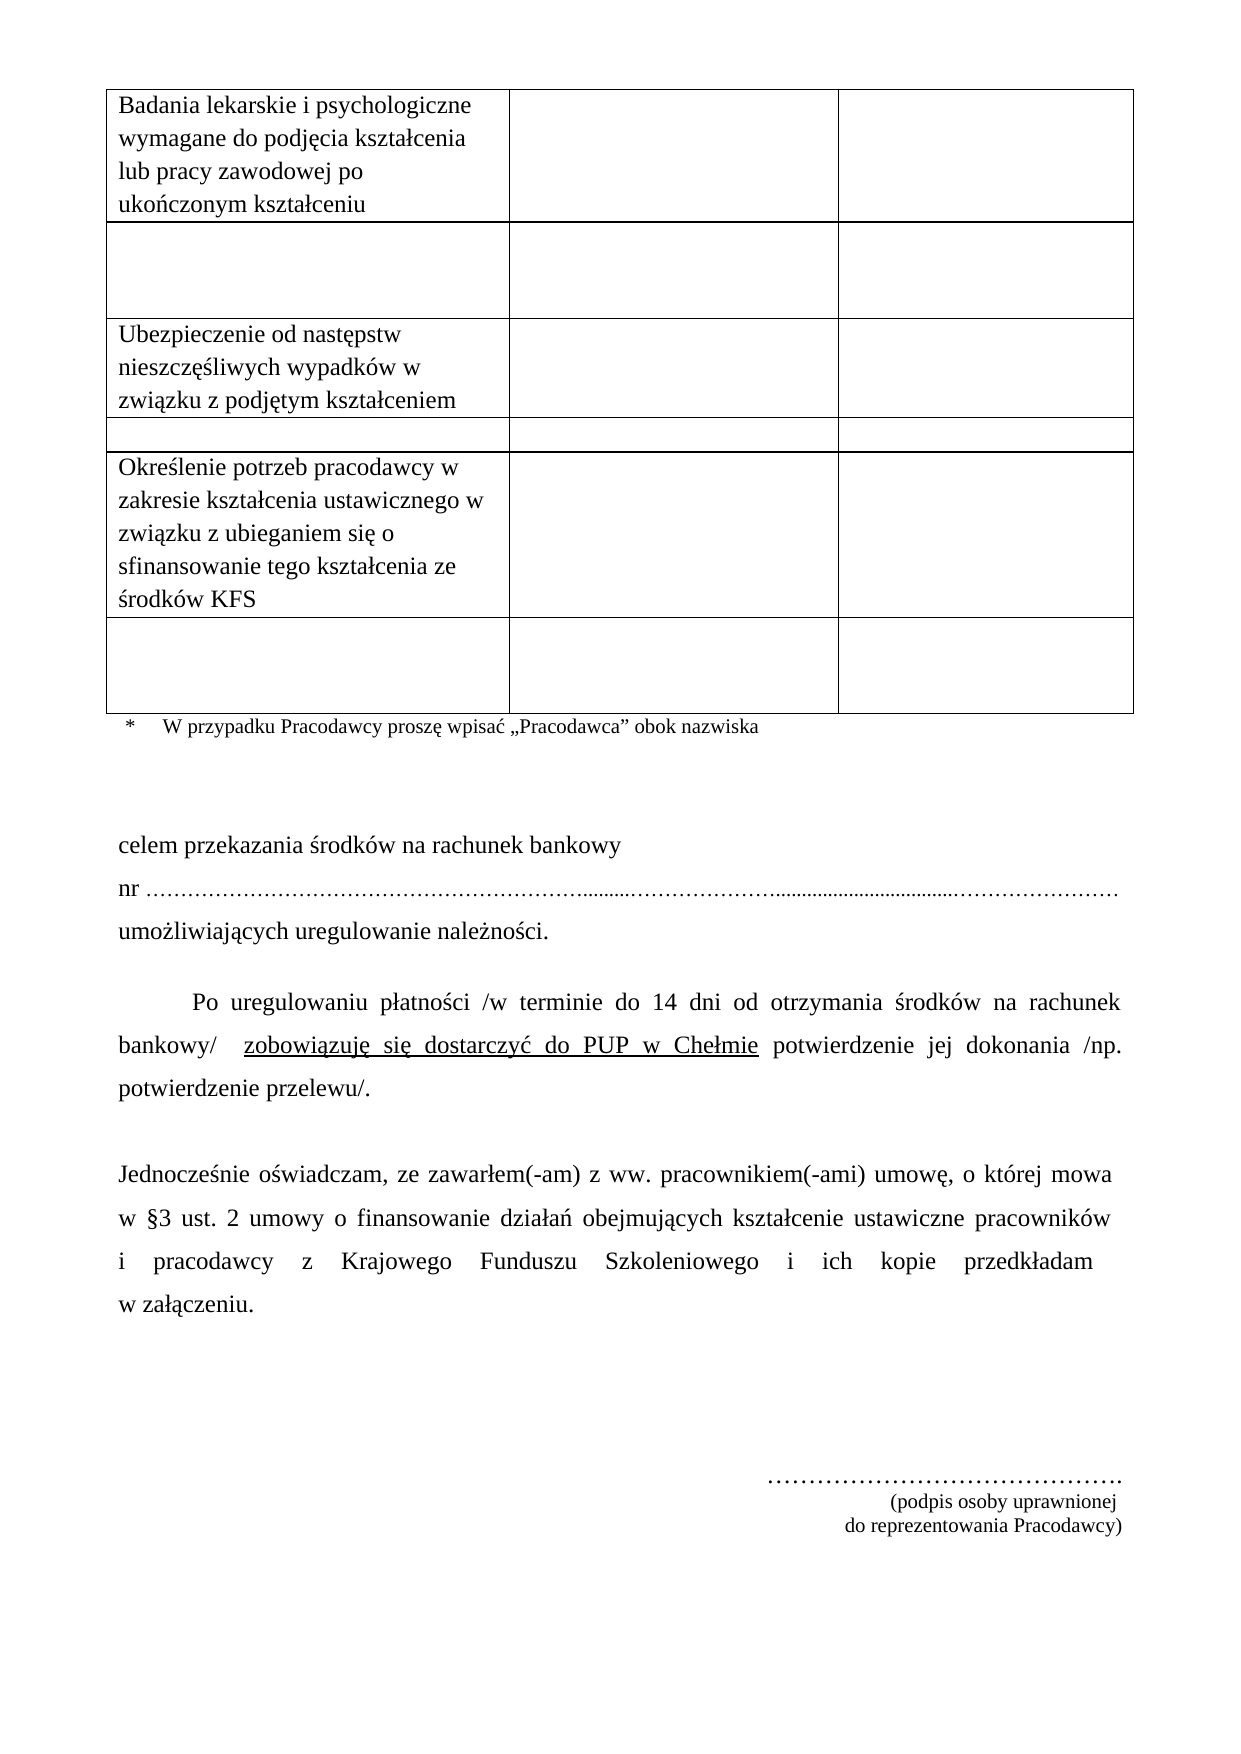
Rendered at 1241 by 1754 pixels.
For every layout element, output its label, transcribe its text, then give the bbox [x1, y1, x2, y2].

table_cell Badania lekarskie i psychologiczne wymagane do podjęcia kształcenia lub pracy zawodowej po ukończonym kształceniu [107, 90, 509, 221]
text celem przekazania środków na rachunek bankowy [118, 830, 1122, 858]
table_cell [839, 223, 1133, 318]
table_cell [839, 618, 1133, 713]
list W przypadku Pracodawcy proszę wpisać „Pracodawca” obok nazwiska [125, 714, 1122, 738]
table_cell [510, 618, 838, 713]
text (podpis osoby uprawnionej do reprezentowania Pracodawcy) [694, 1489, 1122, 1537]
table_cell [510, 223, 838, 318]
table_cell Określenie potrzeb pracodawcy w zakresie kształcenia ustawicznego w związku z ubieganiem się o sfinansowanie tego kształcenia ze środków KFS [107, 453, 509, 617]
table_cell [510, 418, 838, 451]
table_cell Ubezpieczenie od następstw nieszczęśliwych wypadków w związku z podjętym kształceniem [107, 319, 509, 417]
table_cell [107, 223, 509, 318]
text Po uregulowaniu płatności /w terminie do 14 dni od otrzymania środków na rachunek bankowy/ zobowiązuję się dostarczyć do PUP w Chełmie potwierdzenie jej dokonania /np. potwierdzenie przelewu/. [118, 987, 1122, 1102]
table_cell [510, 453, 838, 617]
table_cell [510, 90, 838, 221]
table_cell [107, 618, 509, 713]
text ……………………………………. [634, 1460, 1122, 1489]
table_cell [839, 453, 1133, 617]
text umożliwiających uregulowanie należności. [118, 916, 1122, 945]
text nr ……………………………………………………….........…………………..................................…………………… [118, 873, 1122, 902]
table_cell [839, 319, 1133, 417]
table_cell [839, 418, 1133, 451]
text Jednocześnie oświadczam, ze zawarłem(-am) z ww. pracownikiem(-ami) umowę, o której mowa w §3 ust. 2 umowy o finansowanie działań obejmujących kształcenie ustawiczne pracowników i pracodawcy z Krajowego Funduszu Szkoleniowego i ich kopie przedkładam w załączeniu. [118, 1159, 1122, 1318]
table_cell [107, 418, 509, 451]
table_cell [510, 319, 838, 417]
table_cell [839, 90, 1133, 221]
